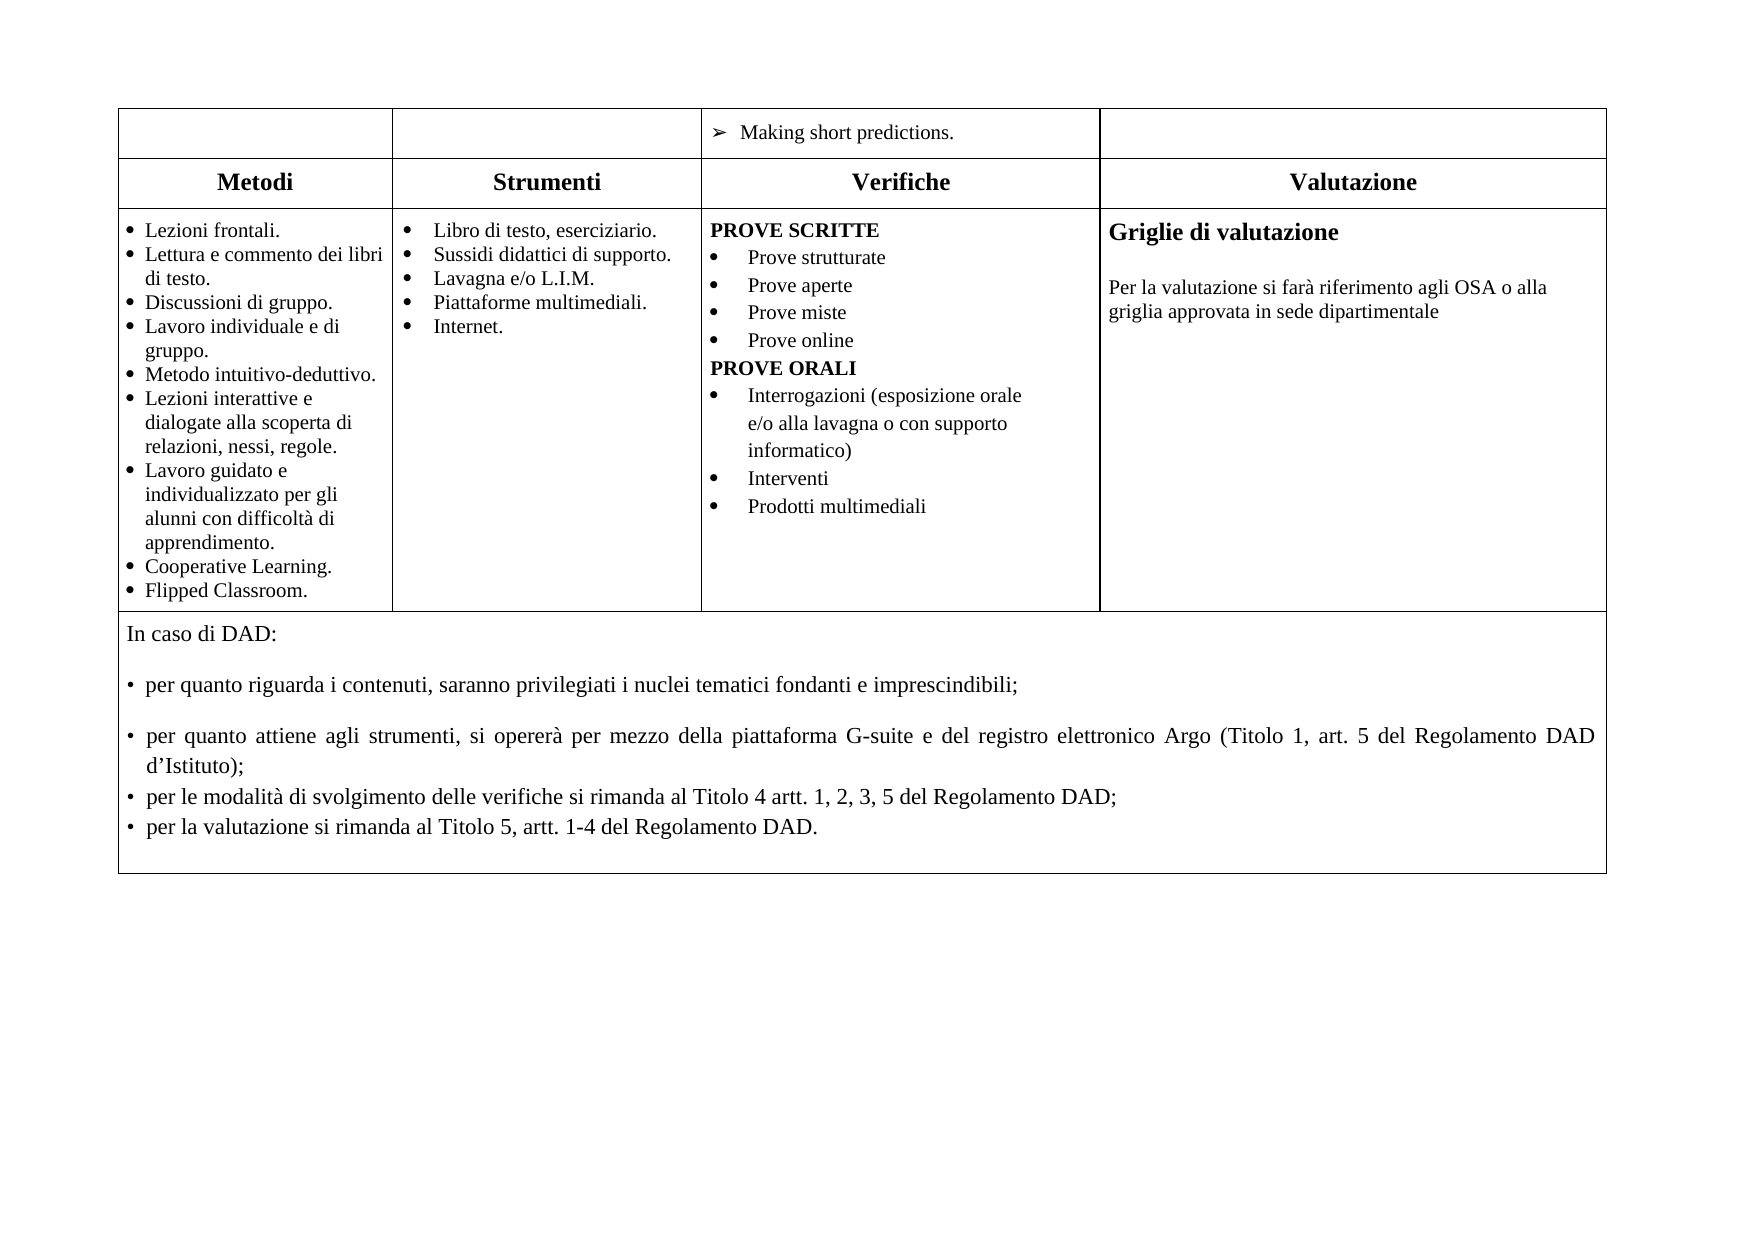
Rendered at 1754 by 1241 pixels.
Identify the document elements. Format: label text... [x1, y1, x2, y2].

table_cell Lezioni frontali. Lettura e commento dei libri di testo. Discussioni di gruppo. Lavoro individuale e di gruppo. Metodo intuitivo-deduttivo. Lezioni interattive e dialogate alla scoperta di relazioni, nessi, regole. Lavoro guidato e individualizzato per gli alunni con difficoltà di apprendimento. Cooperative Learning. Flipped Classroom. [119, 209, 392, 611]
table_cell In caso di DAD: per quanto riguarda i contenuti, saranno privilegiati i nuclei tematici fondanti e imprescindibili; per quanto attiene agli strumenti, si opererà per mezzo della piattaforma G-suite e del registro elettronico Argo (Titolo 1, art. 5 del Regolamento DAD d’Istituto); per le modalità di svolgimento delle verifiche si rimanda al Titolo 4 artt. 1, 2, 3, 5 del Regolamento DAD; per la valutazione si rimanda al Titolo 5, artt. 1-4 del Regolamento DAD. [119, 612, 1606, 873]
table_cell Strumenti [393, 159, 701, 208]
table_cell Libro di testo, eserciziario. Sussidi didattici di supporto. Lavagna e/o L.I.M. Piattaforme multimediali. Internet. [393, 209, 701, 611]
table_cell Metodi [119, 159, 392, 208]
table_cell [393, 109, 701, 158]
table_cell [119, 109, 392, 158]
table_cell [1101, 109, 1606, 158]
table_cell PROVE SCRITTE Prove strutturate Prove aperte Prove miste Prove online PROVE ORALI Interrogazioni (esposizione orale e/o alla lavagna o con supporto informatico) Interventi Prodotti multimediali [702, 209, 1099, 611]
table_cell Valutazione [1101, 159, 1606, 208]
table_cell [702, 109, 1099, 158]
table_cell Griglie di valutazione Per la valutazione si farà riferimento agli OSA o alla griglia approvata in sede dipartimentale [1101, 209, 1606, 611]
table_cell Verifiche [702, 159, 1099, 208]
